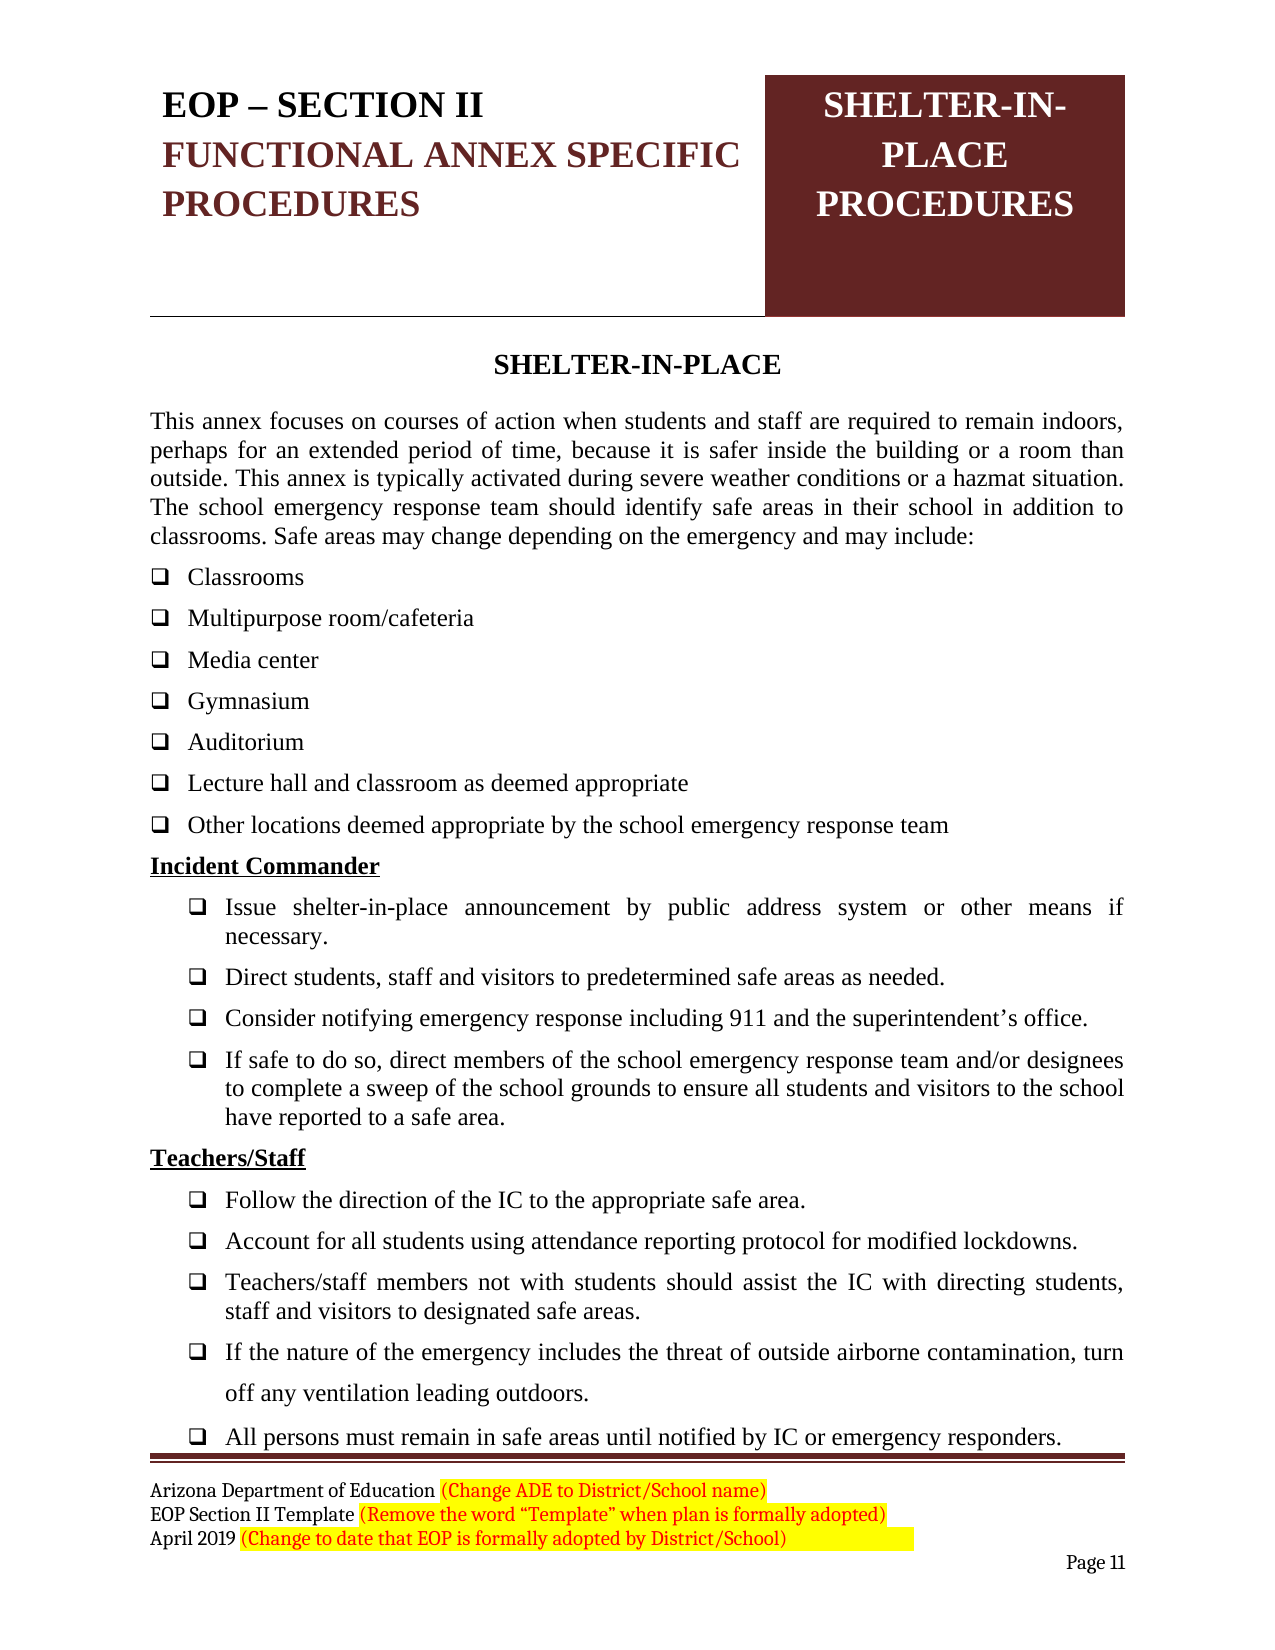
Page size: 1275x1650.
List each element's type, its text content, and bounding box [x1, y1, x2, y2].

list Media center [150, 645, 1125, 673]
list Gymnasium [150, 686, 1125, 715]
text Incident Commander [150, 851, 1125, 880]
list Other locations deemed appropriate by the school emergency response team [150, 810, 1125, 838]
list All persons must remain in safe areas until notified by IC or emergency responders. [187, 1422, 1125, 1450]
list If the nature of the emergency includes the threat of outside airborne contamination, turn off any ventilation leading outdoors. [187, 1337, 1125, 1409]
list Direct students, staff and visitors to predetermined safe areas as needed. [187, 962, 1125, 991]
list Teachers/staff members not with students should assist the IC with directing students, staff and visitors to designated safe areas. [187, 1267, 1125, 1325]
list Consider notifying emergency response including 911 and the superintendent’s office. [187, 1003, 1125, 1032]
list Account for all students using attendance reporting protocol for modified lockdowns. [187, 1226, 1125, 1255]
text Teachers/Staff [150, 1143, 1125, 1172]
list If safe to do so, direct members of the school emergency response team and/or designees to complete a sweep of the school grounds to ensure all students and visitors to the school have reported to a safe area. [187, 1045, 1125, 1131]
list Classrooms [150, 562, 1125, 591]
list Follow the direction of the IC to the appropriate safe area. [187, 1185, 1125, 1213]
list Multipurpose room/cafeteria [150, 603, 1125, 632]
list Issue shelter-in-place announcement by public address system or other means if necessary. [187, 892, 1125, 950]
list Auditorium [150, 727, 1125, 756]
text This annex focuses on courses of action when students and staff are required to remain indoors, perhaps for an extended period of time, because it is safer inside the building or a room than outside. This annex is typically activated during severe weather conditions or a hazmat situation. The school emergency response team should identify safe areas in their school in addition to classrooms. Safe areas may change depending on the emergency and may include: [150, 406, 1125, 550]
list Lecture hall and classroom as deemed appropriate [150, 768, 1125, 797]
text SHELTER-IN-PLACE [150, 347, 1125, 381]
